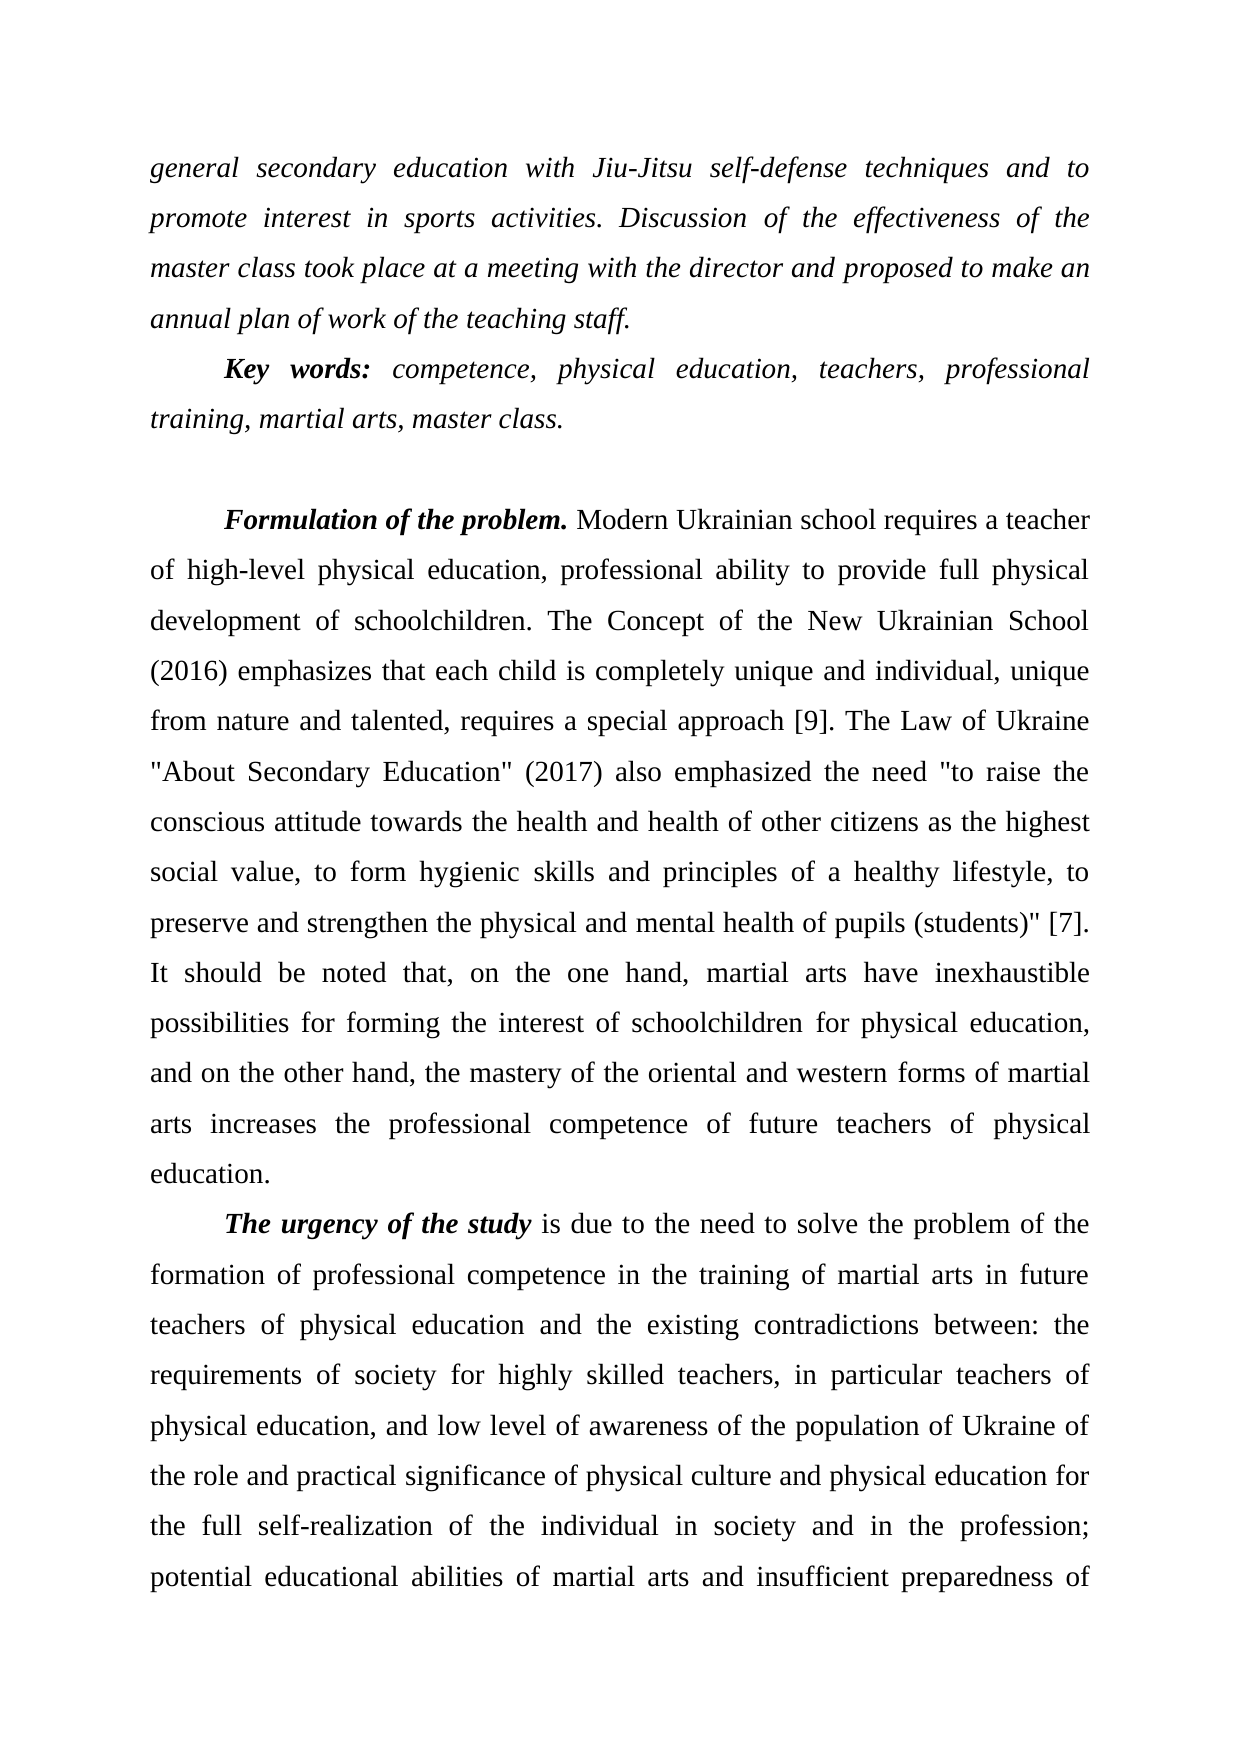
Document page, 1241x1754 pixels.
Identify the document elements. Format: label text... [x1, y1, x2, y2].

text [150, 1207, 1090, 1592]
text Key words: competence, physical education, teachers, professional training, martial arts, master class. [150, 351, 1090, 435]
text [150, 150, 1090, 334]
text Formulation of the problem. Modern Ukrainian school requires a teacher of high-level physical education, professional ability to provide full physical development of schoolchildren. The Concept of the New Ukrainian School (2016) emphasizes that each child is completely unique and individual, unique from nature and talented, requires a special approach [9]. The Law of Ukraine "About Secondary Education" (2017) also emphasized the need "to raise the conscious attitude towards the health and health of other citizens as the highest social value, to form hygienic skills and principles of a healthy lifestyle, to preserve and strengthen the physical and mental health of pupils (students)" [7]. It should be noted that, on the one hand, martial arts have inexhaustible possibilities for forming the interest of schoolchildren for physical education, and on the other hand, the mastery of the oriental and western forms of martial arts increases the professional competence of future teachers of physical education. [150, 502, 1090, 1190]
